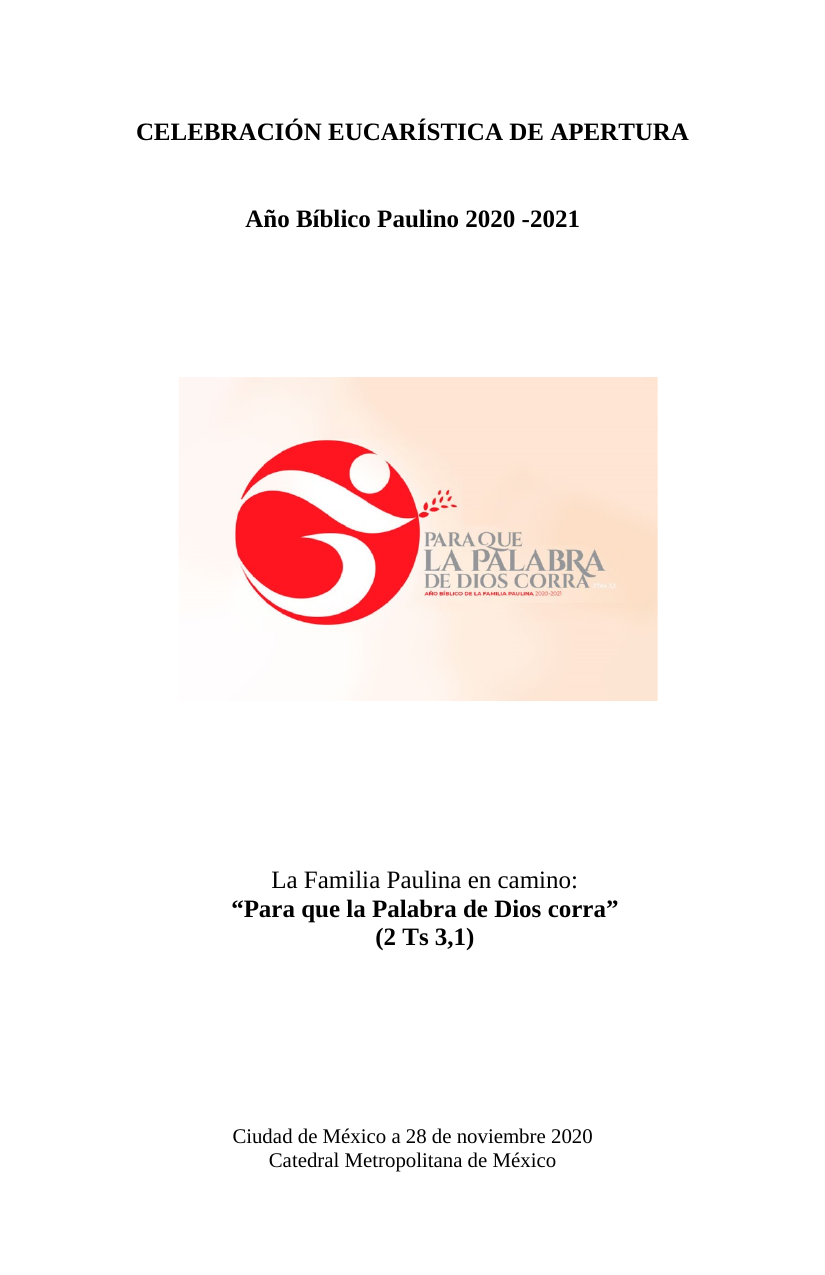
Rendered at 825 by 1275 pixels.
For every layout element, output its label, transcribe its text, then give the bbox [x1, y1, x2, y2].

text “Para que la Palabra de Dios corra” [207, 894, 643, 922]
text (2 Ts 3,1) [207, 922, 643, 951]
text Año Bíblico Paulino 2020 -2021 [89, 204, 736, 232]
picture [178, 377, 658, 701]
text CELEBRACIÓN EUCARÍSTICA DE APERTURA [89, 117, 736, 146]
text Ciudad de México a 28 de noviembre 2020 [89, 1124, 736, 1148]
text Catedral Metropolitana de México [89, 1148, 736, 1172]
text La Familia Paulina en camino: [207, 865, 643, 894]
